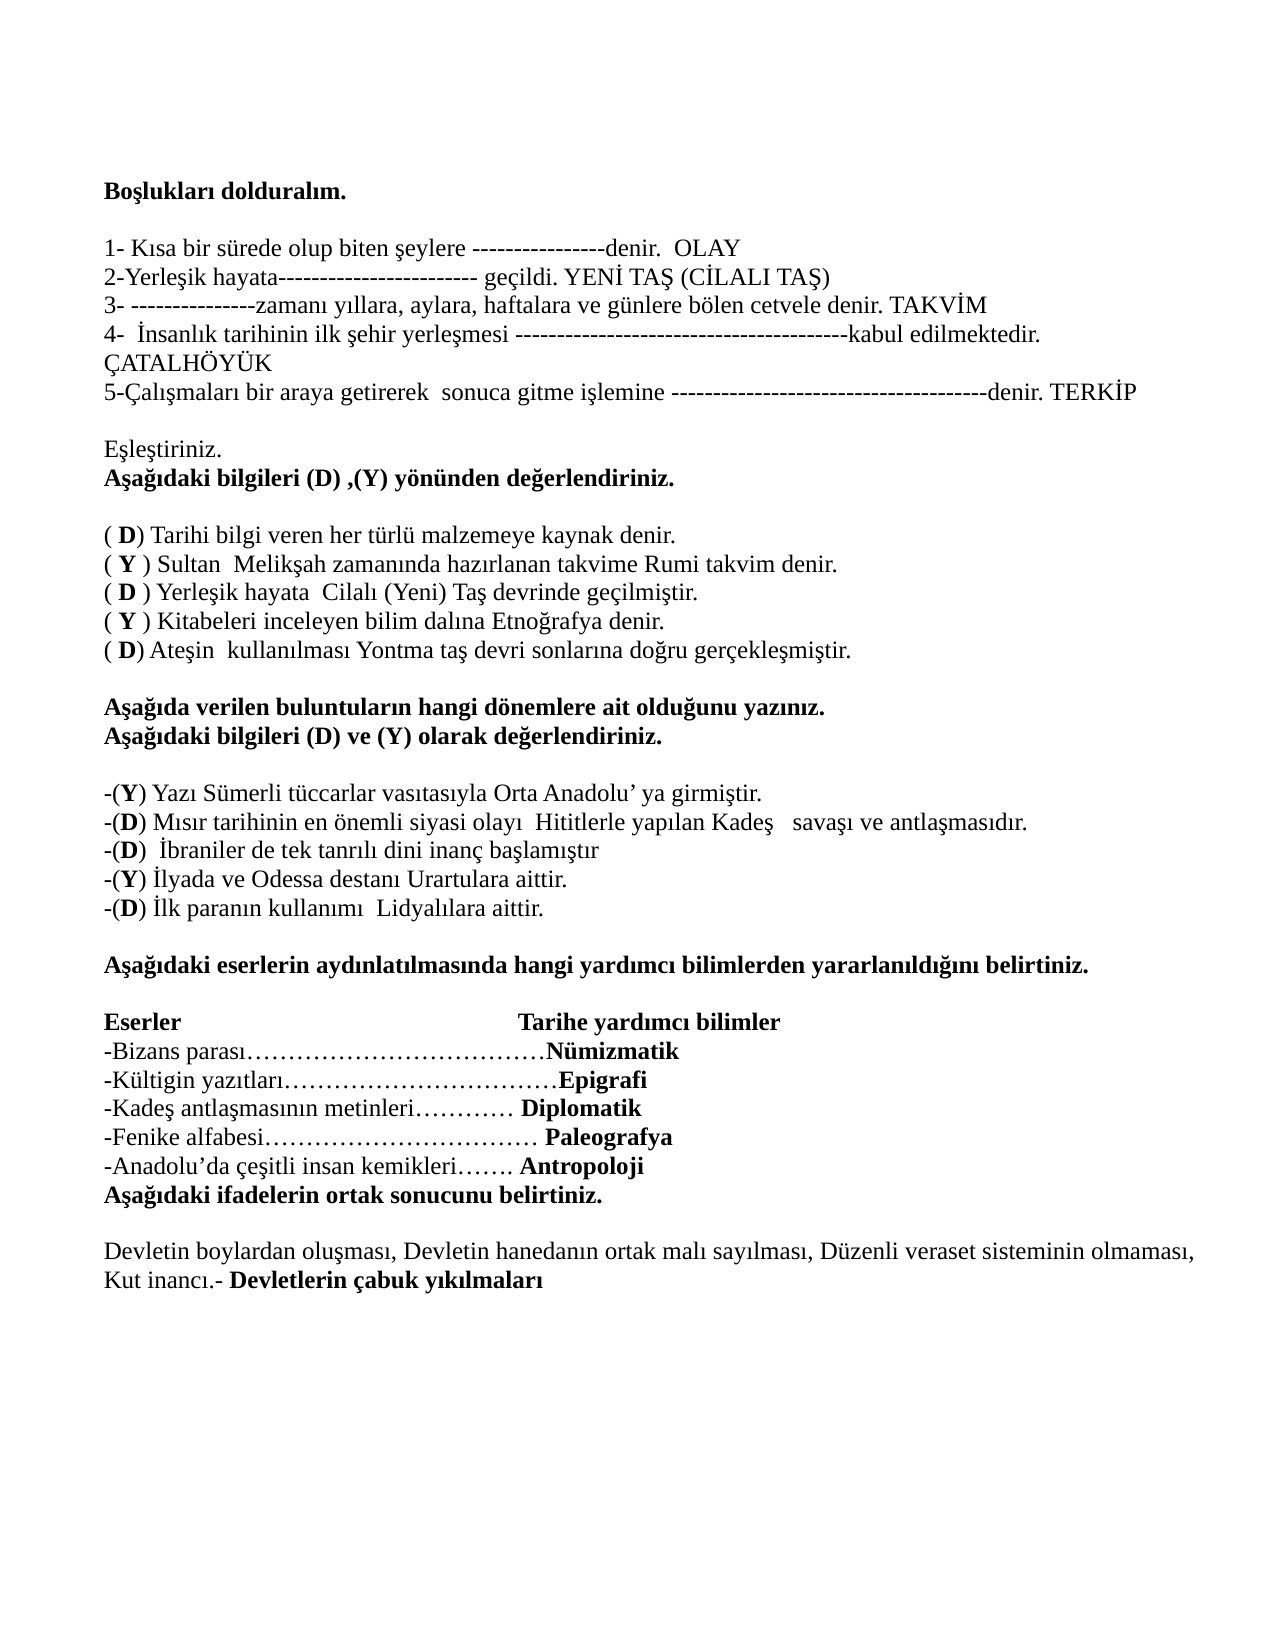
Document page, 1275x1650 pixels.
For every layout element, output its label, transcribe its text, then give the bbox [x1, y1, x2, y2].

text Eserler Tarihe yardımcı bilimler [103, 1007, 1196, 1036]
text -Kadeş antlaşmasının metinleri………… Diplomatik [103, 1093, 1196, 1122]
text 3- ---------------zamanı yıllara, aylara, haftalara ve günlere bölen cetvele denir. TAKVİM [103, 291, 1196, 319]
text 2-Yerleşik hayata------------------------ geçildi. YENİ TAŞ (CİLALI TAŞ) [103, 262, 1196, 291]
text Aşağıdaki bilgileri (D) ve (Y) olarak değerlendiriniz. [103, 721, 1196, 778]
text Aşağıda verilen buluntuların hangi dönemlere ait olduğunu yazınız. [103, 692, 1196, 721]
text Aşağıdaki bilgileri (D) ,(Y) yönünden değerlendiriniz. [103, 463, 1196, 520]
text 4- İnsanlık tarihinin ilk şehir yerleşmesi ----------------------------------------kabul edilmektedir. ÇATALHÖYÜK [103, 319, 1196, 377]
text -(Y) İlyada ve Odessa destanı Urartulara aittir. [103, 864, 1196, 893]
text Aşağıdaki ifadelerin ortak sonucunu belirtiniz. [103, 1180, 1196, 1236]
text -(D) İlk paranın kullanımı Lidyalılara aittir. [103, 893, 1196, 922]
text ( Y ) Sultan Melikşah zamanında hazırlanan takvime Rumi takvim denir. [103, 549, 1196, 577]
text 5-Çalışmaları bir araya getirerek sonuca gitme işlemine --------------------------------------denir. TERKİP [103, 377, 1196, 406]
text Aşağıdaki eserlerin aydınlatılmasında hangi yardımcı bilimlerden yararlanıldığını belirtiniz. [103, 950, 1196, 1007]
text 1- Kısa bir sürede olup biten şeylere ----------------denir. OLAY [103, 233, 1196, 262]
text ( Y ) Kitabeleri inceleyen bilim dalına Etnoğrafya denir. [103, 606, 1196, 635]
text -Kültigin yazıtları……………………………Epigrafi [103, 1065, 1196, 1093]
text ( D) Tarihi bilgi veren her türlü malzemeye kaynak denir. [103, 520, 1196, 549]
text -(D) Mısır tarihinin en önemli siyasi olayı Hititlerle yapılan Kadeş savaşı ve antlaşmasıdır. [103, 807, 1196, 835]
text Boşlukları dolduralım. [103, 176, 1196, 233]
text -(Y) Yazı Sümerli tüccarlar vasıtasıyla Orta Anadolu’ ya girmiştir. [103, 778, 1196, 807]
text -Bizans parası………………………………Nümizmatik [103, 1036, 1196, 1065]
text -(D) İbraniler de tek tanrılı dini inanç başlamıştır [103, 835, 1196, 864]
text ( D) Ateşin kullanılması Yontma taş devri sonlarına doğru gerçekleşmiştir. [103, 635, 1196, 664]
text ( D ) Yerleşik hayata Cilalı (Yeni) Taş devrinde geçilmiştir. [103, 577, 1196, 606]
text -Anadolu’da çeşitli insan kemikleri……. Antropoloji [103, 1151, 1196, 1180]
text Devletin boylardan oluşması, Devletin hanedanın ortak malı sayılması, Düzenli veraset sisteminin olmaması, Kut inancı.- Devletlerin çabuk yıkılmaları [103, 1236, 1196, 1294]
text -Fenike alfabesi…………………………… Paleografya [103, 1122, 1196, 1151]
text Eşleştiriniz. [103, 434, 1196, 463]
